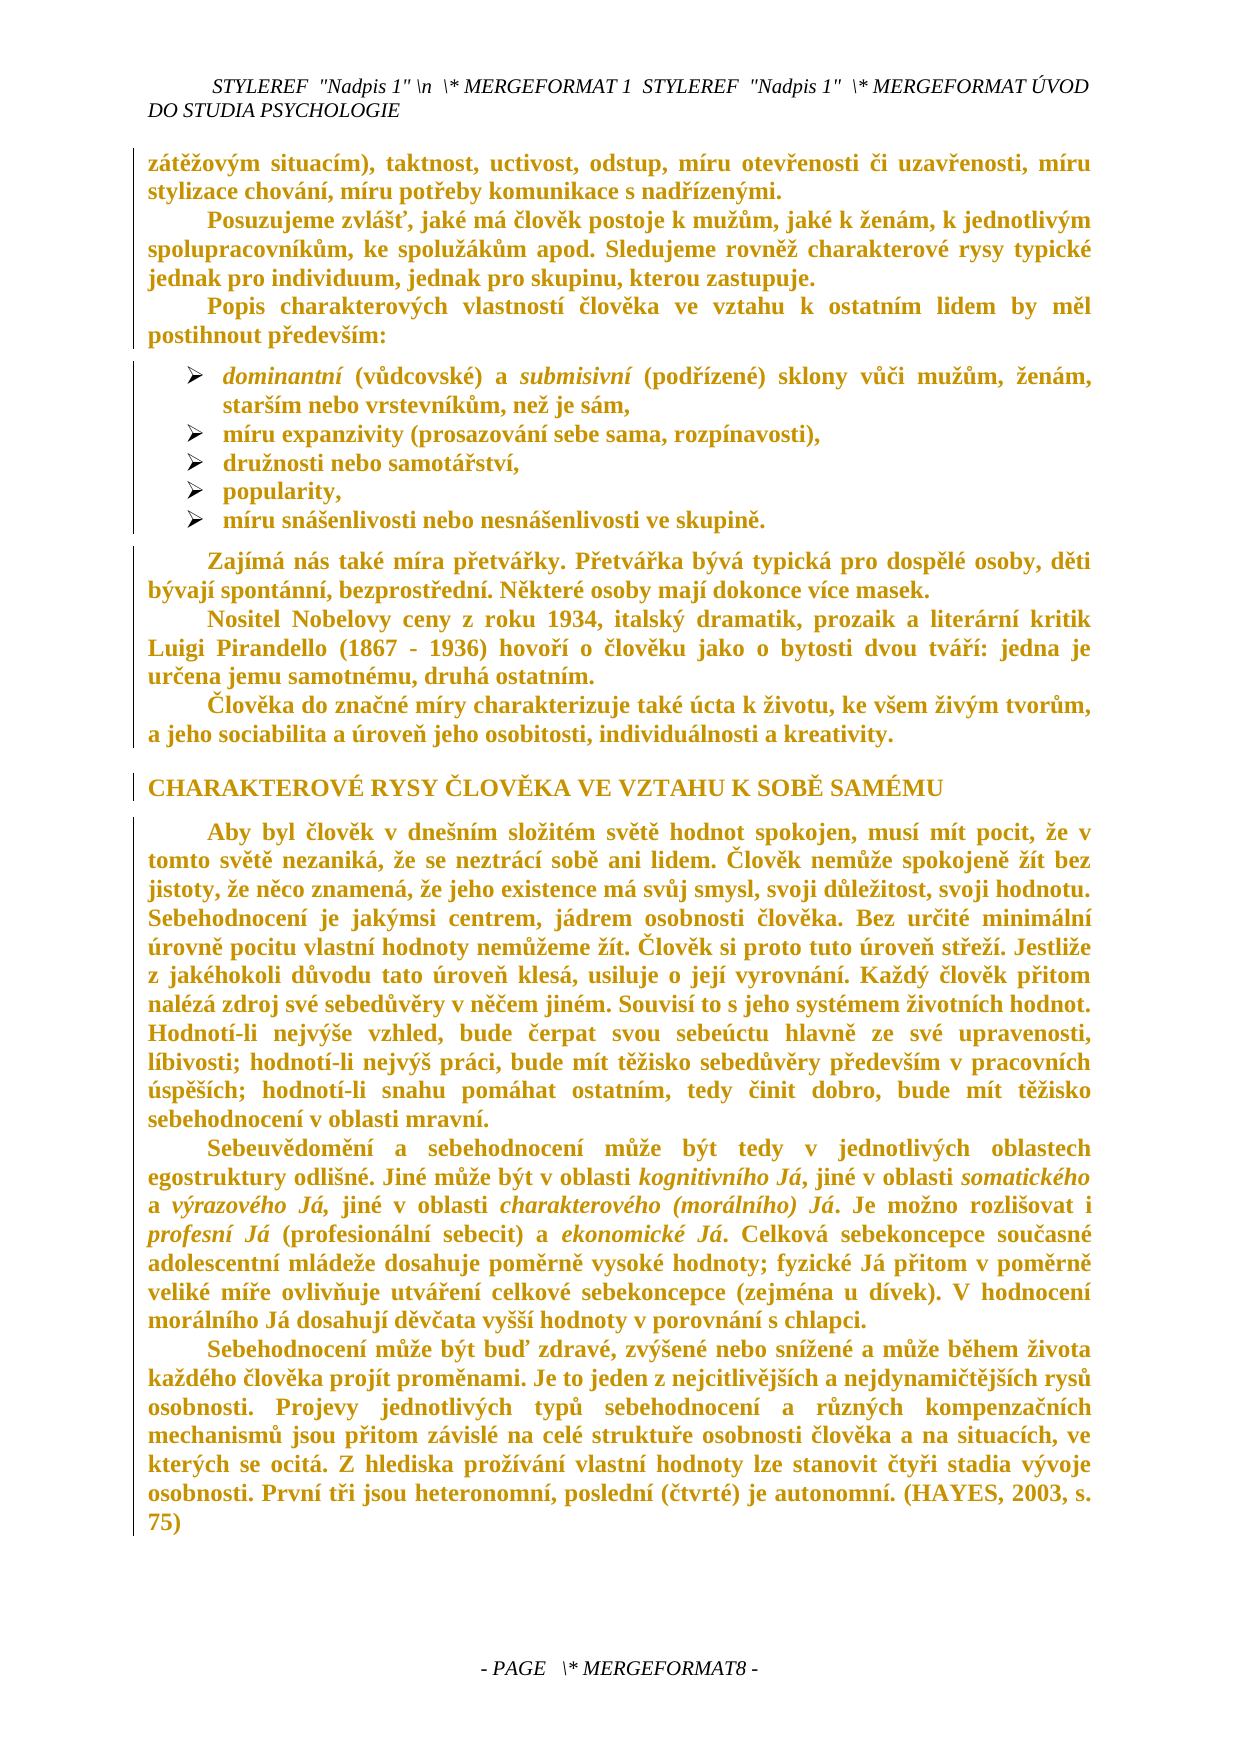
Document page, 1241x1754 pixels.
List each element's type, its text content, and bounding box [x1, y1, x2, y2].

list dominantní (vůdcovské) a submisivní (podřízené) sklony vůči mužům, ženám, starším nebo vrstevníkům, než je sám, [185, 361, 1092, 419]
text Člověka do značné míry charakterizuje také úcta k životu, ke všem živým tvorům, a jeho sociabilita a úroveň jeho osobitosti, individuálnosti a kreativity. [148, 690, 1092, 748]
text Sebehodnocení může být buď zdravé, zvýšené nebo snížené a může během života každého člověka projít proměnami. Je to jeden z nejcitlivějších a nejdynamičtějších rysů osobnosti. Projevy jednotlivých typů sebehodnocení a různých kompenzačních mechanismů jsou přitom závislé na celé struktuře osobnosti člověka a na situacích, ve kterých se ocitá. Z hlediska prožívání vlastní hodnoty lze stanovit čtyři stadia vývoje osobnosti. První tři jsou heteronomní, poslední (čtvrté) je autonomní. (HAYES, 2003, s. 75) [148, 1334, 1092, 1536]
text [148, 148, 1092, 205]
list popularity, [185, 476, 1092, 505]
text Sebeuvědomění a sebehodnocení může být tedy v jednotlivých oblastech egostruktury odlišné. Jiné může být v oblasti kognitivního Já, jiné v oblasti somatického a výrazového Já, jiné v oblasti charakterového (morálního) Já. Je možno rozlišovat i profesní Já (profesionální sebecit) a ekonomické Já. Celková sebekoncepce současné adolescentní mládeže dosahuje poměrně vysoké hodnoty; fyzické Já přitom v poměrně veliké míře ovlivňuje utváření celkové sebekoncepce (zejména u dívek). V hodnocení morálního Já dosahují děvčata vyšší hodnoty v porovnání s chlapci. [148, 1133, 1092, 1334]
text Popis charakterových vlastností člověka ve vztahu k ostatním lidem by měl postihnout především: [148, 291, 1092, 349]
list družnosti nebo samotářství, [185, 448, 1092, 476]
text Aby byl člověk v dnešním složitém světě hodnot spokojen, musí mít pocit, že v tomto světě nezaniká, že se neztrácí sobě ani lidem. Člověk nemůže spokojeně žít bez jistoty, že něco znamená, že jeho existence má svůj smysl, svoji důležitost, svoji hodnotu. Sebehodnocení je jakýmsi centrem, jádrem osobnosti člověka. Bez určité minimální úrovně pocitu vlastní hodnoty nemůžeme žít. Člověk si proto tuto úroveň střeží. Jestliže z jakéhokoli důvodu tato úroveň klesá, usiluje o její vyrovnání. Každý člověk přitom nalézá zdroj své sebedůvěry v něčem jiném. Souvisí to s jeho systémem životních hodnot. Hodnotí-li nejvýše vzhled, bude čerpat svou sebeúctu hlavně ze své upravenosti, líbivosti; hodnotí-li nejvýš práci, bude mít těžisko sebedůvěry především v pracovních úspěších; hodnotí-li snahu pomáhat ostatním, tedy činit dobro, bude mít těžisko sebehodnocení v oblasti mravní. [148, 817, 1092, 1133]
text Zajímá nás také míra přetvářky. Přetvářka bývá typická pro dospělé osoby, děti bývají spontánní, bezprostřední. Některé osoby mají dokonce více masek. [148, 546, 1092, 604]
text Posuzujeme zvlášť, jaké má člověk postoje k mužům, jaké k ženám, k jednotlivým spolupracovníkům, ke spolužákům apod. Sledujeme rovněž charakterové rysy typické jednak pro individuum, jednak pro skupinu, kterou zastupuje. [148, 205, 1092, 291]
list míru expanzivity (prosazování sebe sama, rozpínavosti), [185, 419, 1092, 448]
text CHARAKTEROVÉ RYSY ČLOVĚKA VE VZTAHU K SOBĚ SAMÉMU [148, 773, 1092, 801]
text Nositel Nobelovy ceny z roku 1934, italský dramatik, prozaik a literární kritik Luigi Pirandello (1867 - 1936) hovoří o člověku jako o bytosti dvou tváří: jedna je určena jemu samotnému, druhá ostatním. [148, 604, 1092, 690]
list míru snášenlivosti nebo nesnášenlivosti ve skupině. [185, 505, 1092, 534]
